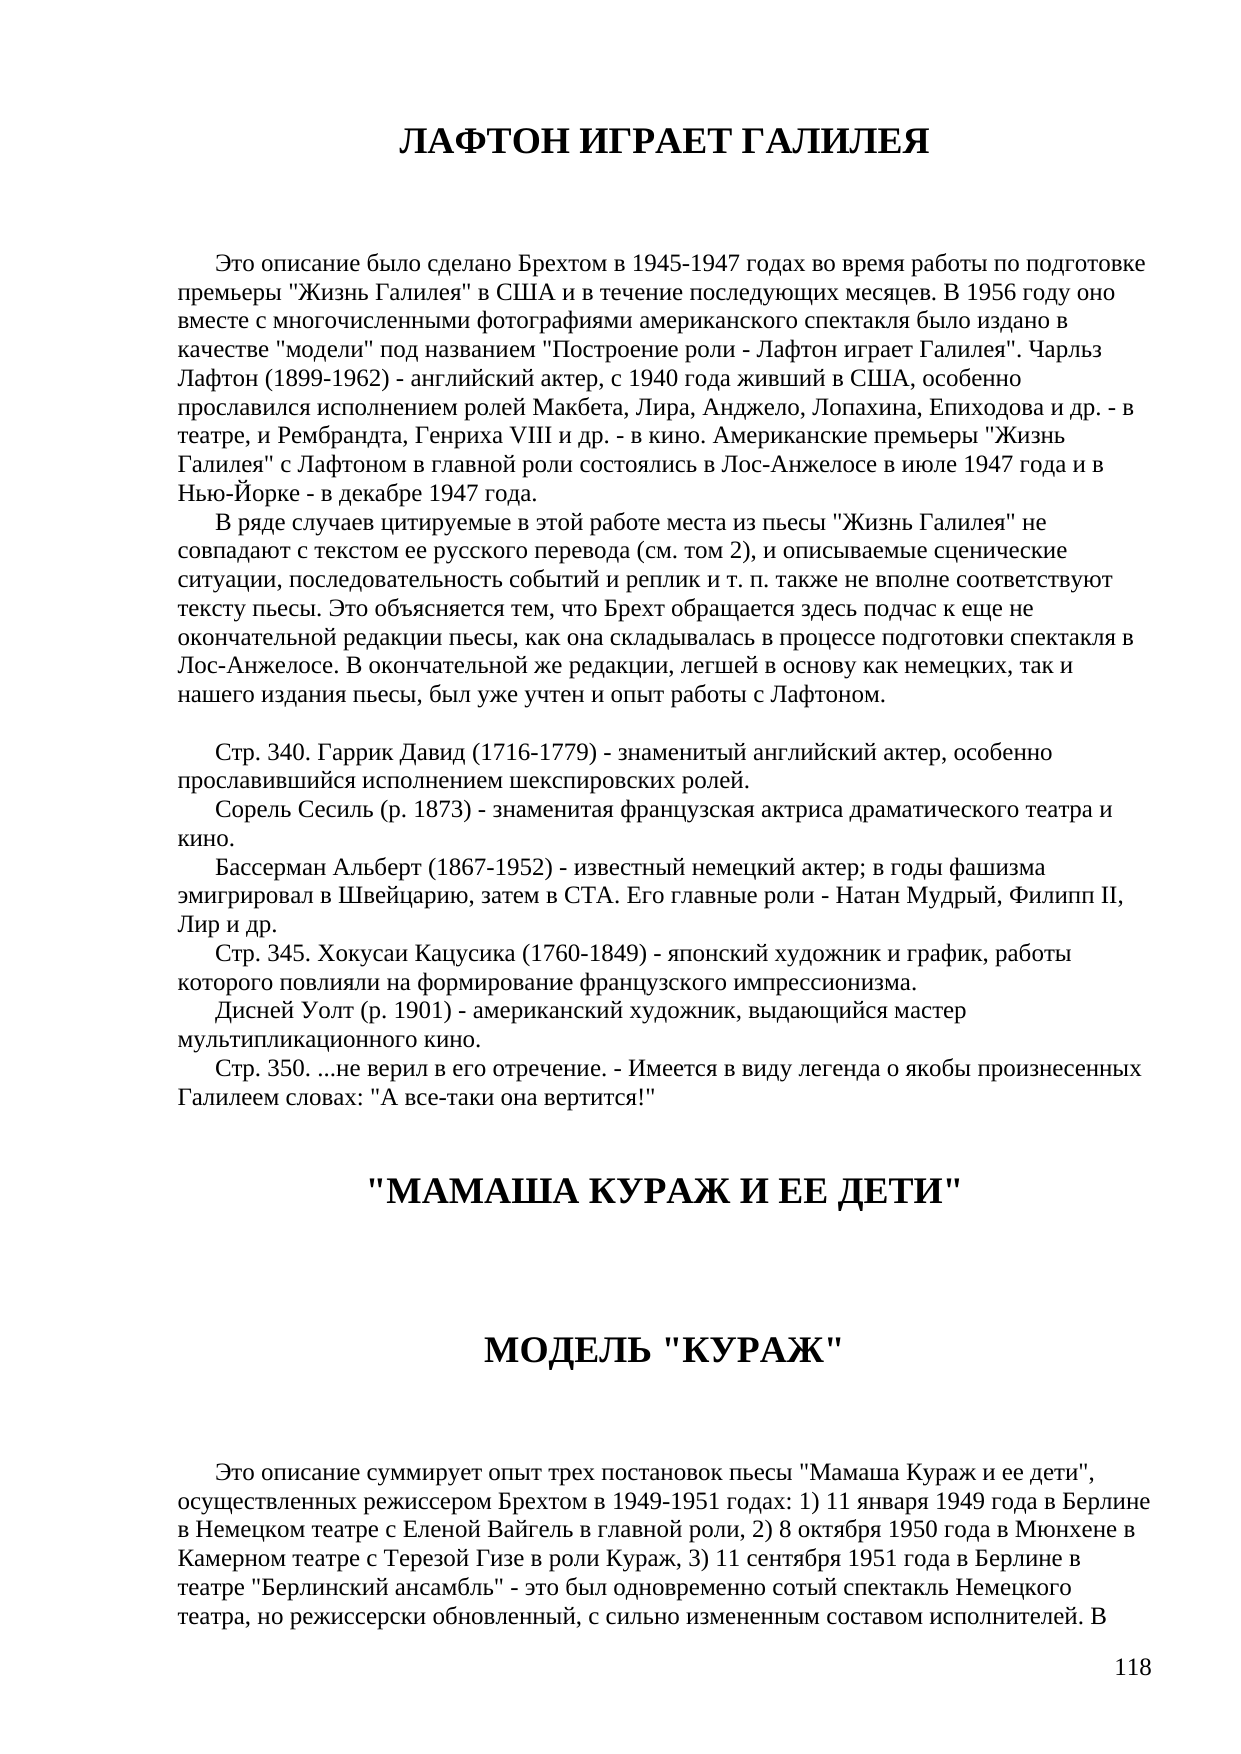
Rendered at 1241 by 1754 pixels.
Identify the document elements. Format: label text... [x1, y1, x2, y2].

subtitle ЛАФТОН ИГРАЕТ ГАЛИЛЕЯ [177, 118, 1152, 161]
text Это описание было сделано Брехтом в 1945-1947 годах во время работы по подготовке премьеры "Жизнь Галилея" в США и в течение последующих месяцев. В 1956 году оно вместе с многочисленными фотографиями американского спектакля было издано в качестве "модели" под названием "Построение роли - Лафтон играет Галилея". Чарльз Лафтон (1899-1962) - английский актер, с 1940 года живший в США, особенно прославился исполнением ролей Макбета, Лира, Анджело, Лопахина, Епиходова и др. - в театре, и Рембрандта, Генриха VIII и др. - в кино. Американские премьеры "Жизнь Галилея" с Лафтоном в главной роли состоялись в Лос-Анжелосе в июле 1947 года и в Нью-Йорке - в декабре 1947 года. В ряде случаев цитируемые в этой работе места из пьесы "Жизнь Галилея" не совпадают с текстом ее русского перевода (см. том 2), и описываемые сценические ситуации, последовательность событий и реплик и т. п. также не вполне соответствуют тексту пьесы. Это объясняется тем, что Брехт обращается здесь подчас к еще не окончательной редакции пьесы, как она складывалась в процессе подготовки спектакля в Лос-Анжелосе. В окончательной же редакции, легшей в основу как немецких, так и нашего издания пьесы, был уже учтен и опыт работы с Лафтоном. Стр. 340. Гаррик Давид (1716-1779) - знаменитый английский актер, особенно прославившийся исполнением шекспировских ролей. Сорель Сесиль (р. 1873) - знаменитая французская актриса драматического театра и кино. Бассерман Альберт (1867-1952) - известный немецкий актер; в годы фашизма эмигрировал в Швейцарию, затем в СТА. Его главные роли - Натан Мудрый, Филипп II, Лир и др. Стр. 345. Хокусаи Кацусика (1760-1849) - японский художник и график, работы которого повлияли на формирование французского импрессионизма. Дисней Уолт (р. 1901) - американский художник, выдающийся мастер мультипликационного кино. Стр. 350. ...не верил в его отречение. - Имеется в виду легенда о якобы произнесенных Галилеем словах: "А все-таки она вертится!" [177, 190, 1152, 1139]
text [177, 1399, 1152, 1629]
subtitle "МАМАША КУРАЖ И ЕЕ ДЕТИ" [177, 1168, 1152, 1211]
subtitle МОДЕЛЬ "КУРАЖ" [177, 1327, 1152, 1370]
